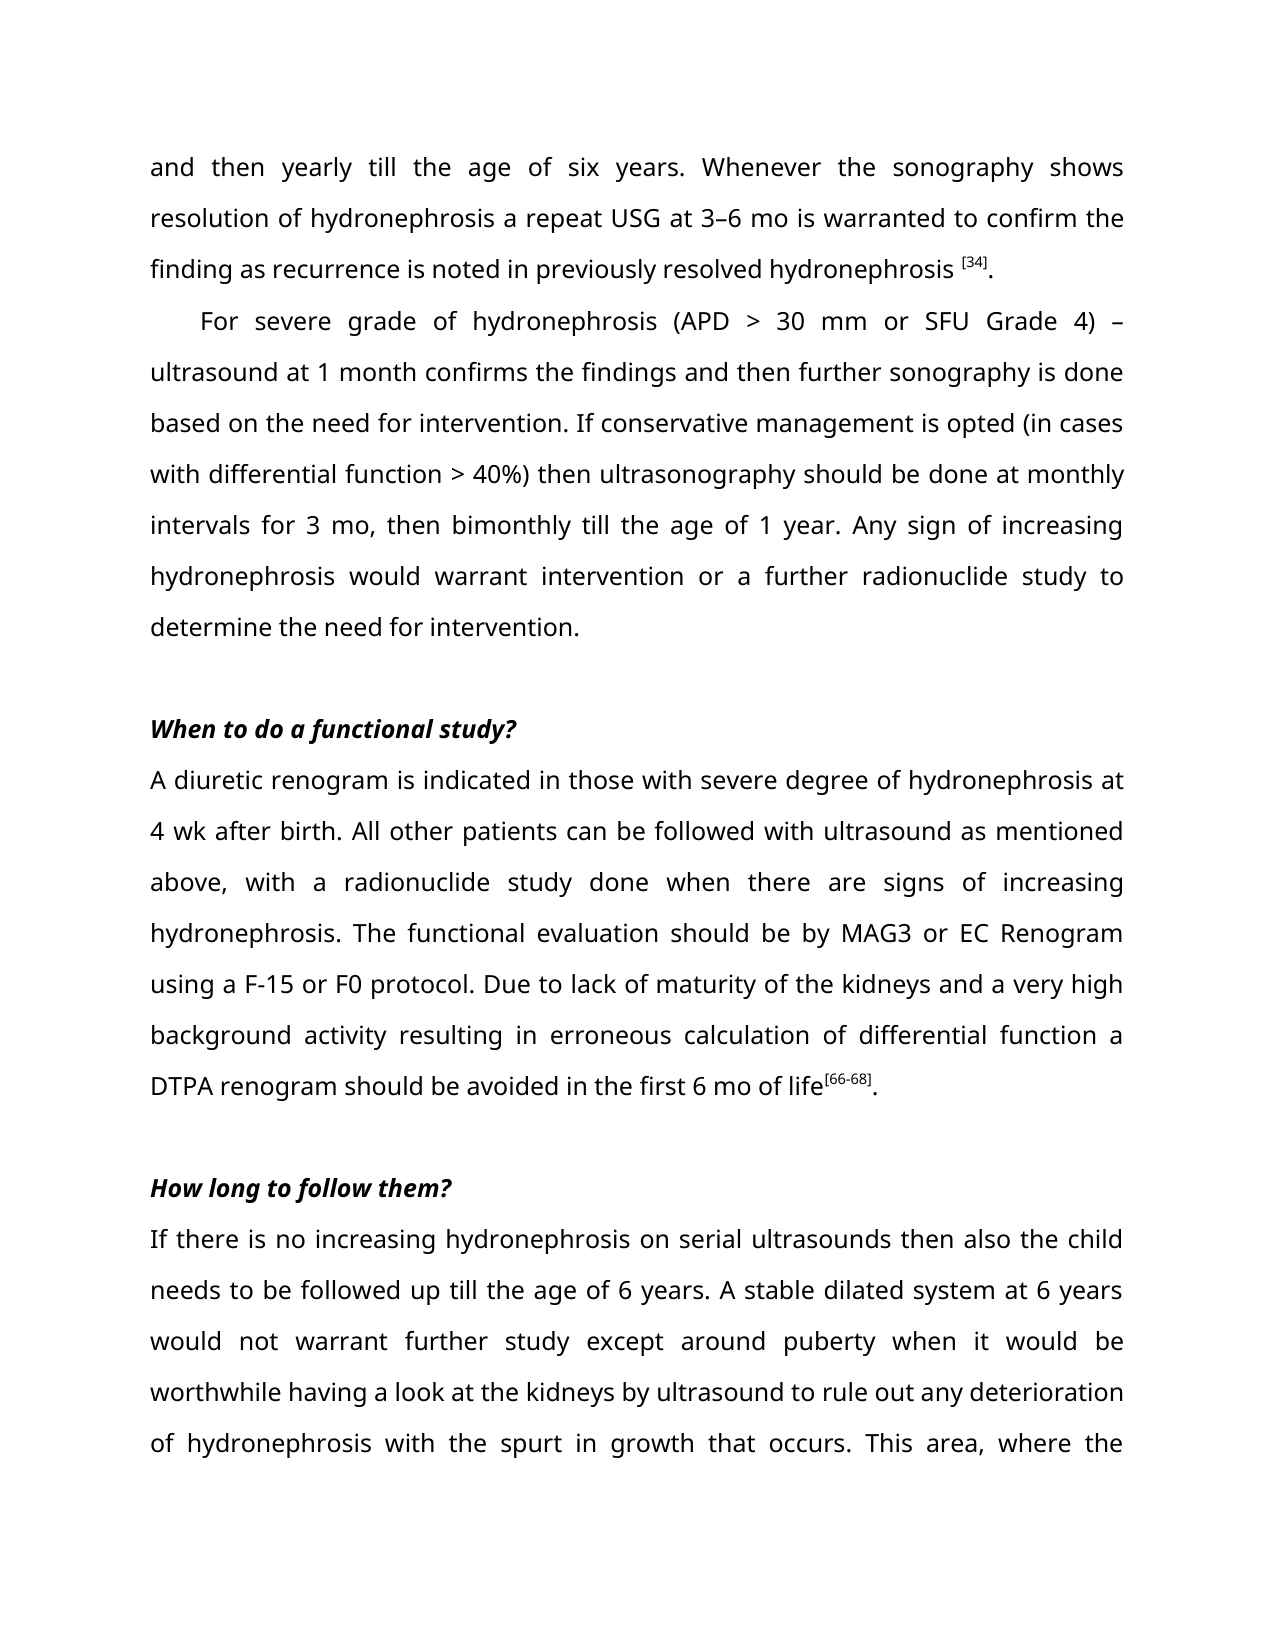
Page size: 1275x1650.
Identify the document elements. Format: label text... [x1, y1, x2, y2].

text When to do a functional study? [150, 711, 1125, 746]
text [150, 150, 1125, 286]
text How long to follow them? [150, 1171, 1125, 1205]
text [150, 1222, 1125, 1460]
text For severe grade of hydronephrosis (APD > 30 mm or SFU Grade 4) – ultrasound at 1 month confirms the findings and then further sonography is done based on the need for intervention. If conservative management is opted (in cases with differential function > 40%) then ultrasonography should be done at monthly intervals for 3 mo, then bimonthly till the age of 1 year. Any sign of increasing hydronephrosis would warrant intervention or a further radionuclide study to determine the need for intervention. [150, 303, 1125, 643]
text A diuretic renogram is indicated in those with severe degree of hydronephrosis at 4 wk after birth. All other patients can be followed with ultrasound as mentioned above, with a radionuclide study done when there are signs of increasing hydronephrosis. The functional evaluation should be by MAG3 or EC Renogram using a F-15 or F0 protocol. Due to lack of maturity of the kidneys and a very high background activity resulting in erroneous calculation of differential function a DTPA renogram should be avoided in the first 6 mo of life[66-68]. [150, 762, 1125, 1103]
